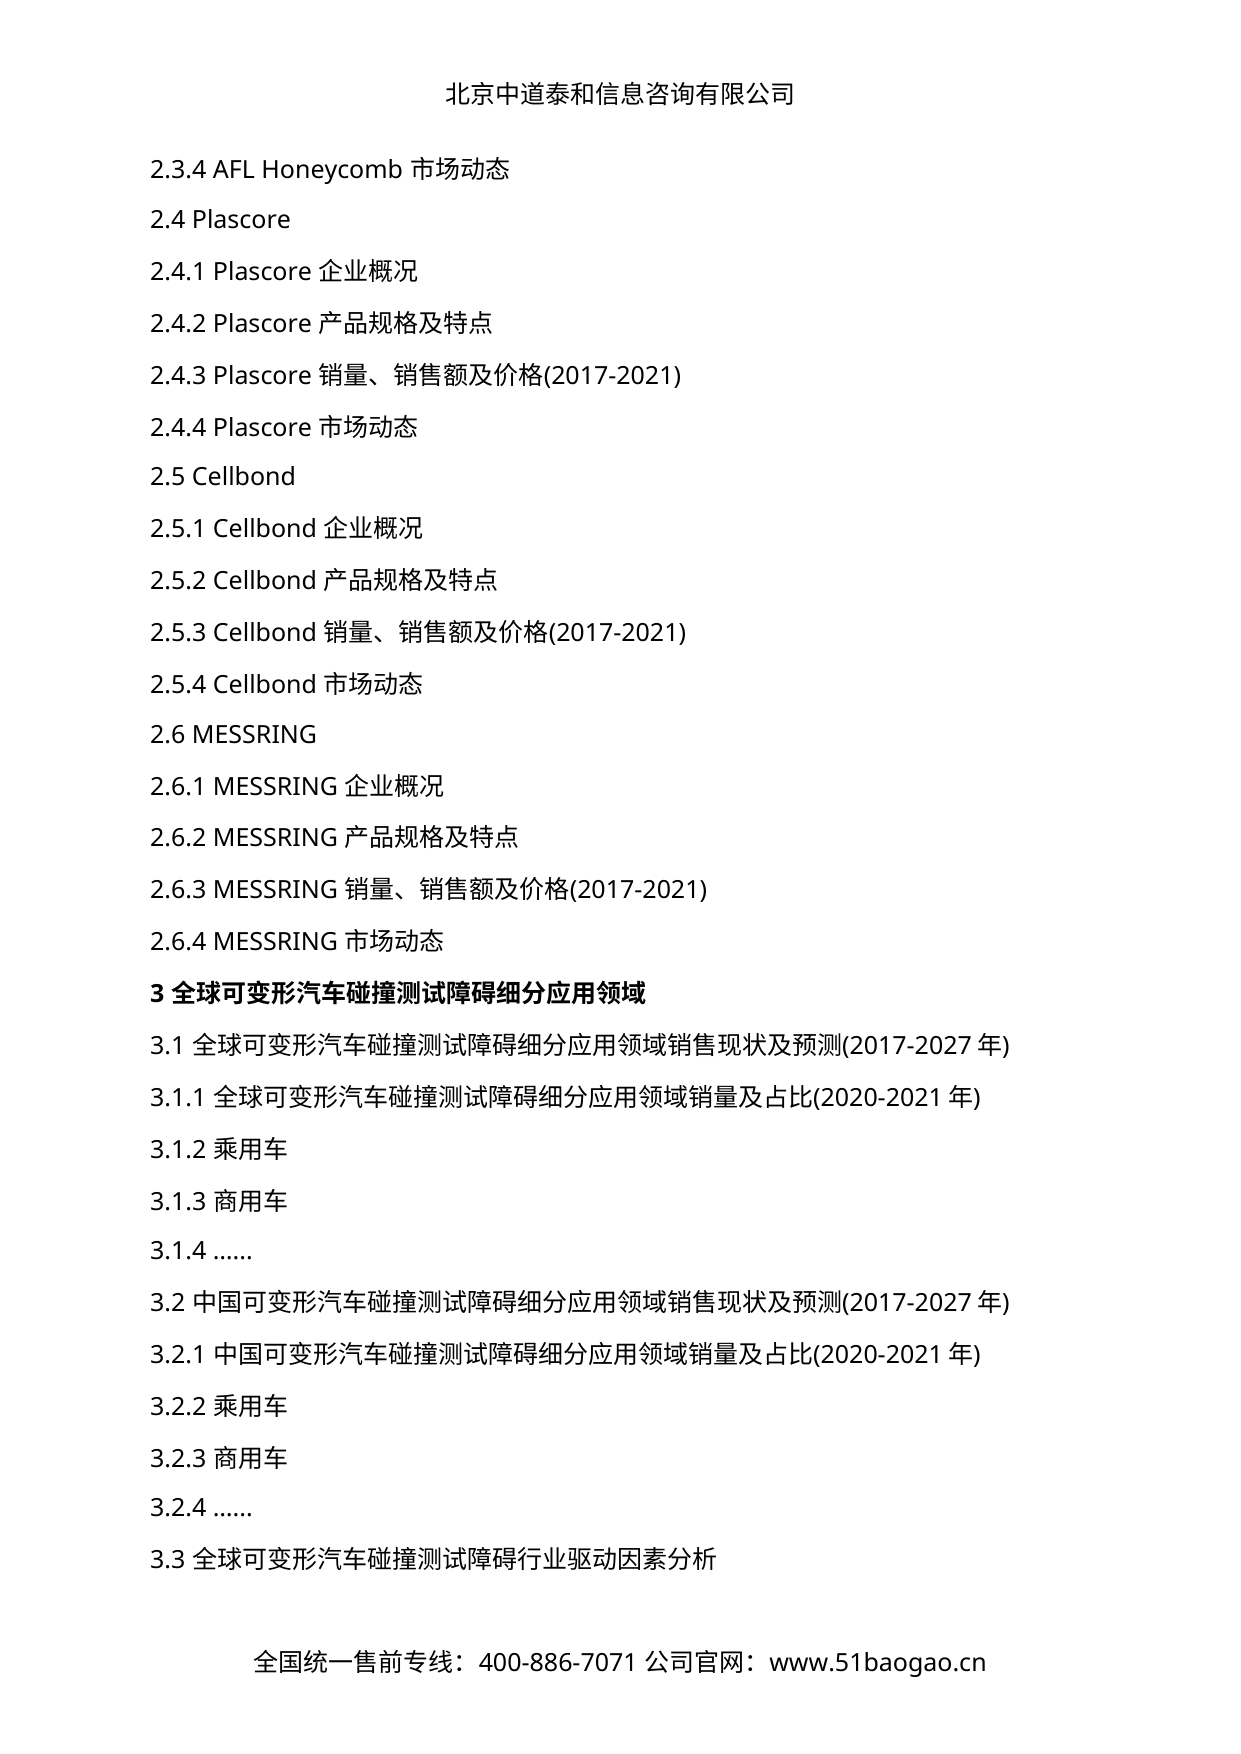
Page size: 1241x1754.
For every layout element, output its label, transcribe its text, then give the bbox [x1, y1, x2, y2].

text 2.4 Plascore [150, 202, 1090, 236]
text 2.6.2 MESSRING 产品规格及特点 [150, 818, 1090, 854]
text 2.4.2 Plascore 产品规格及特点 [150, 303, 1090, 340]
text 3.1.4 …... [150, 1233, 1090, 1267]
text 2.6.3 MESSRING 销量、销售额及价格(2017-2021) [150, 870, 1090, 906]
text 2.5.1 Cellbond 企业概况 [150, 509, 1090, 545]
text 2.4.4 Plascore 市场动态 [150, 407, 1090, 443]
text 3.2.4 …... [150, 1490, 1090, 1524]
text 3 全球可变形汽车碰撞测试障碍细分应用领域 [150, 973, 1090, 1010]
text 2.4.1 Plascore 企业概况 [150, 252, 1090, 288]
text 2.4.3 Plascore 销量、销售额及价格(2017-2021) [150, 355, 1090, 392]
text 3.1.2 乘用车 [150, 1129, 1090, 1165]
text 3.1.3 商用车 [150, 1181, 1090, 1217]
text 3.3 全球可变形汽车碰撞测试障碍行业驱动因素分析 [150, 1540, 1090, 1576]
text 2.6 MESSRING [150, 716, 1090, 750]
text 2.5.3 Cellbond 销量、销售额及价格(2017-2021) [150, 612, 1090, 649]
text 2.3.4 AFL Honeycomb 市场动态 [150, 150, 1090, 186]
text 2.5.4 Cellbond 市场动态 [150, 664, 1090, 701]
text 3.2.3 商用车 [150, 1438, 1090, 1474]
text 3.2.1 中国可变形汽车碰撞测试障碍细分应用领域销量及占比(2020-2021年) [150, 1334, 1090, 1371]
text 3.1 全球可变形汽车碰撞测试障碍细分应用领域销售现状及预测(2017-2027年) [150, 1025, 1090, 1062]
text 3.2.2 乘用车 [150, 1386, 1090, 1422]
text 2.6.1 MESSRING 企业概况 [150, 766, 1090, 802]
text 3.2 中国可变形汽车碰撞测试障碍细分应用领域销售现状及预测(2017-2027年) [150, 1282, 1090, 1319]
text 3.1.1 全球可变形汽车碰撞测试障碍细分应用领域销量及占比(2020-2021年) [150, 1077, 1090, 1113]
text 2.5.2 Cellbond 产品规格及特点 [150, 561, 1090, 597]
text 2.5 Cellbond [150, 459, 1090, 493]
text 2.6.4 MESSRING 市场动态 [150, 922, 1090, 958]
